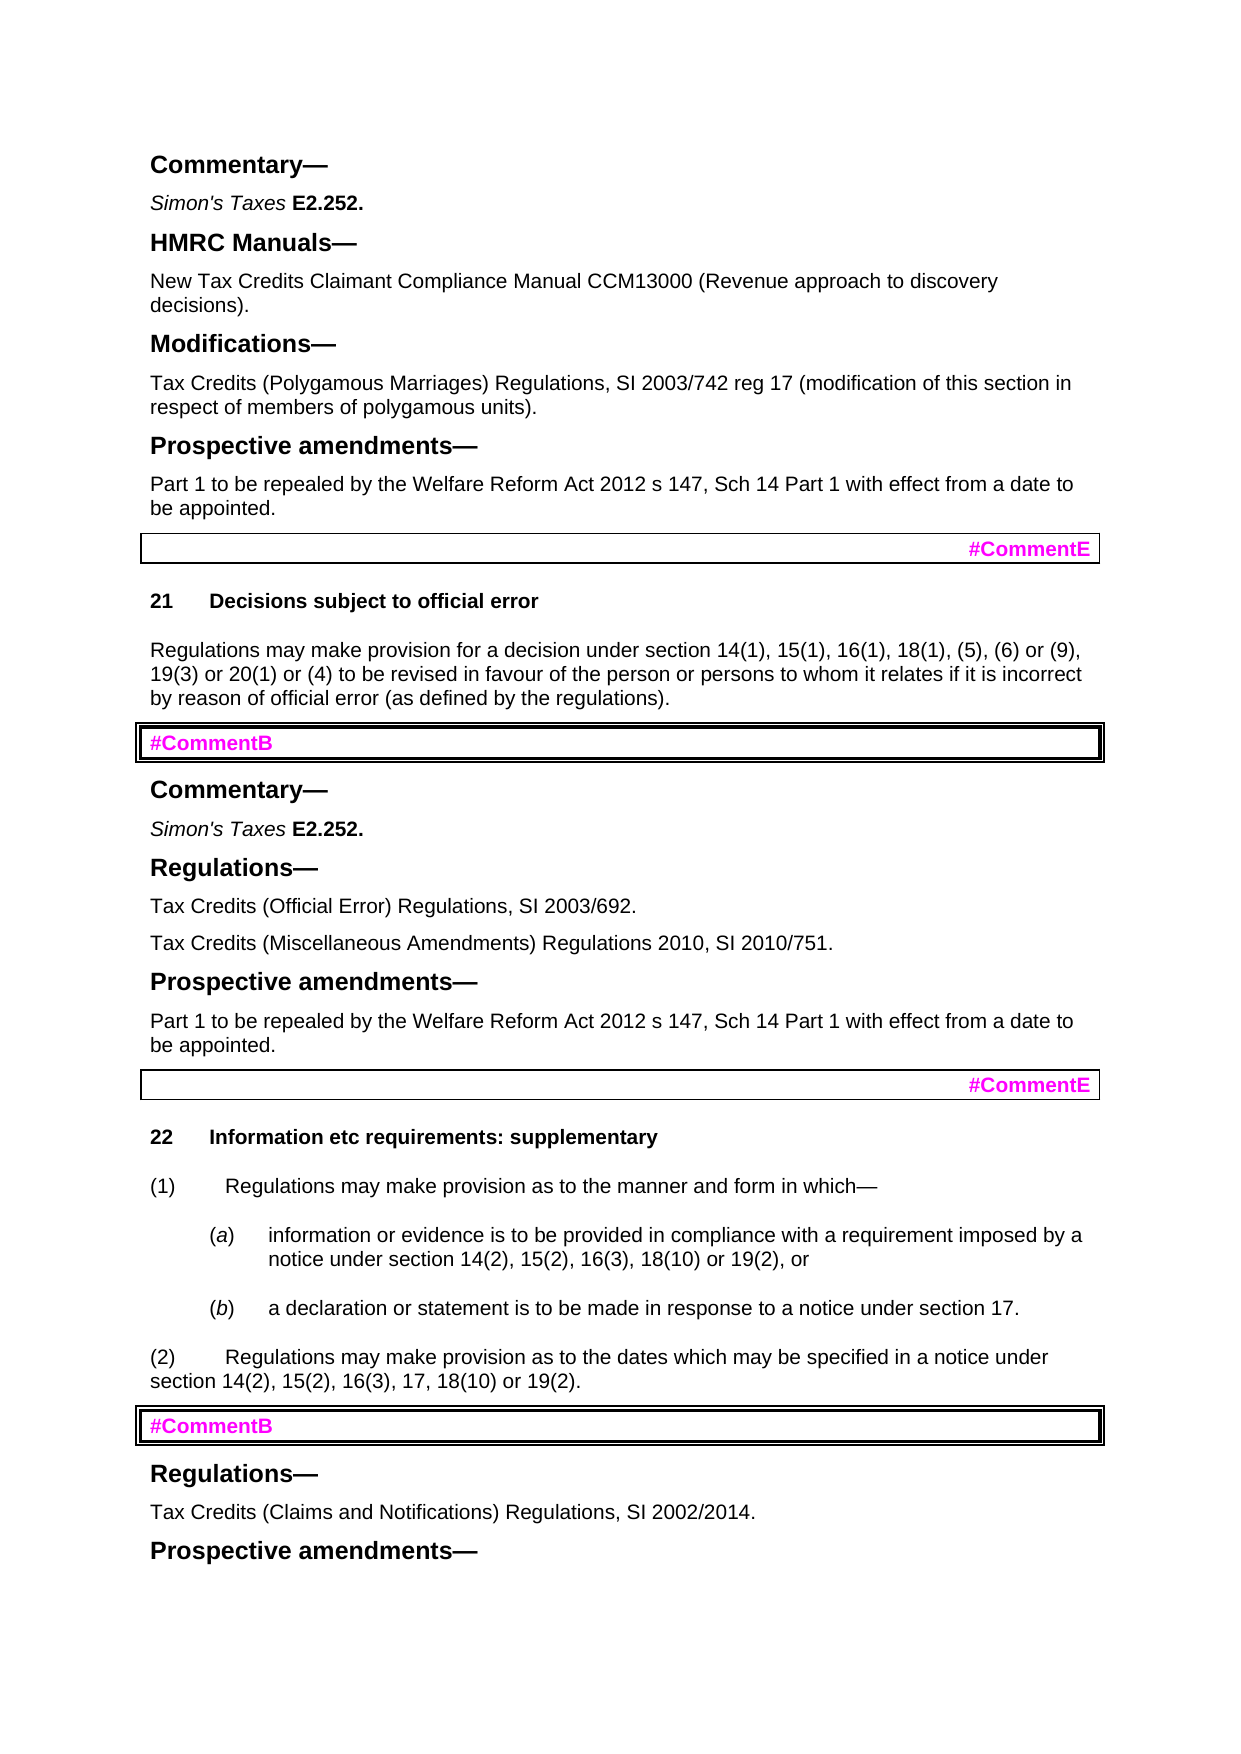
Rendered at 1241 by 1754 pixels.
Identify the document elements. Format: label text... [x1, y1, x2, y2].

text Tax Credits (Miscellaneous Amendments) Regulations 2010, SI 2010/751. [150, 931, 1090, 955]
text Tax Credits (Polygamous Marriages) Regulations, SI 2003/742 reg 17 (modification of this section in respect of members of polygamous units). [150, 371, 1090, 418]
text Prospective amendments— [150, 1536, 1090, 1565]
text Part 1 to be repealed by the Welfare Reform Act 2012 s 147, Sch 14 Part 1 with effect from a date to be appointed. [150, 472, 1090, 520]
text #CommentE [142, 1071, 1099, 1099]
text Prospective amendments— [150, 967, 1090, 996]
text 21 Decisions subject to official error [150, 589, 1090, 613]
text Tax Credits (Official Error) Regulations, SI 2003/692. [150, 894, 1090, 918]
text Prospective amendments— [150, 431, 1090, 460]
text Regulations— [150, 853, 1090, 882]
text HMRC Manuals— [150, 228, 1090, 256]
text (2) Regulations may make provision as to the dates which may be specified in a notice under section 14(2), 15(2), 16(3), 17, 18(10) or 19(2). [150, 1345, 1090, 1393]
text Part 1 to be repealed by the Welfare Reform Act 2012 s 147, Sch 14 Part 1 with effect from a date to be appointed. [150, 1008, 1090, 1056]
text (b) a declaration or statement is to be made in response to a notice under section 17. [209, 1296, 1090, 1320]
text Simon's Taxes E2.252. [150, 817, 1090, 841]
text Regulations— [150, 1458, 1090, 1487]
text Simon's Taxes E2.252. [150, 191, 1090, 215]
text Tax Credits (Claims and Notifications) Regulations, SI 2002/2014. [150, 1500, 1090, 1524]
text Modifications— [150, 329, 1090, 358]
text (1) Regulations may make provision as to the manner and form in which— [150, 1174, 1090, 1198]
text 22 Information etc requirements: supplementary [150, 1125, 1090, 1149]
text Commentary— [150, 775, 1090, 804]
text Regulations may make provision for a decision under section 14(1), 15(1), 16(1), 18(1), (5), (6) or (9), 19(3) or 20(1) or (4) to be revised in favour of the person or persons to whom it relates if it is incorrect by reason of official error (as defined by the regulations). [150, 638, 1090, 710]
text Commentary— [150, 150, 1090, 179]
text #CommentE [142, 534, 1099, 562]
text New Tax Credits Claimant Compliance Manual CCM13000 (Revenue approach to discovery decisions). [150, 269, 1090, 317]
text (a) information or evidence is to be provided in compliance with a requirement imposed by a notice under section 14(2), 15(2), 16(3), 18(10) or 19(2), or [209, 1223, 1090, 1271]
